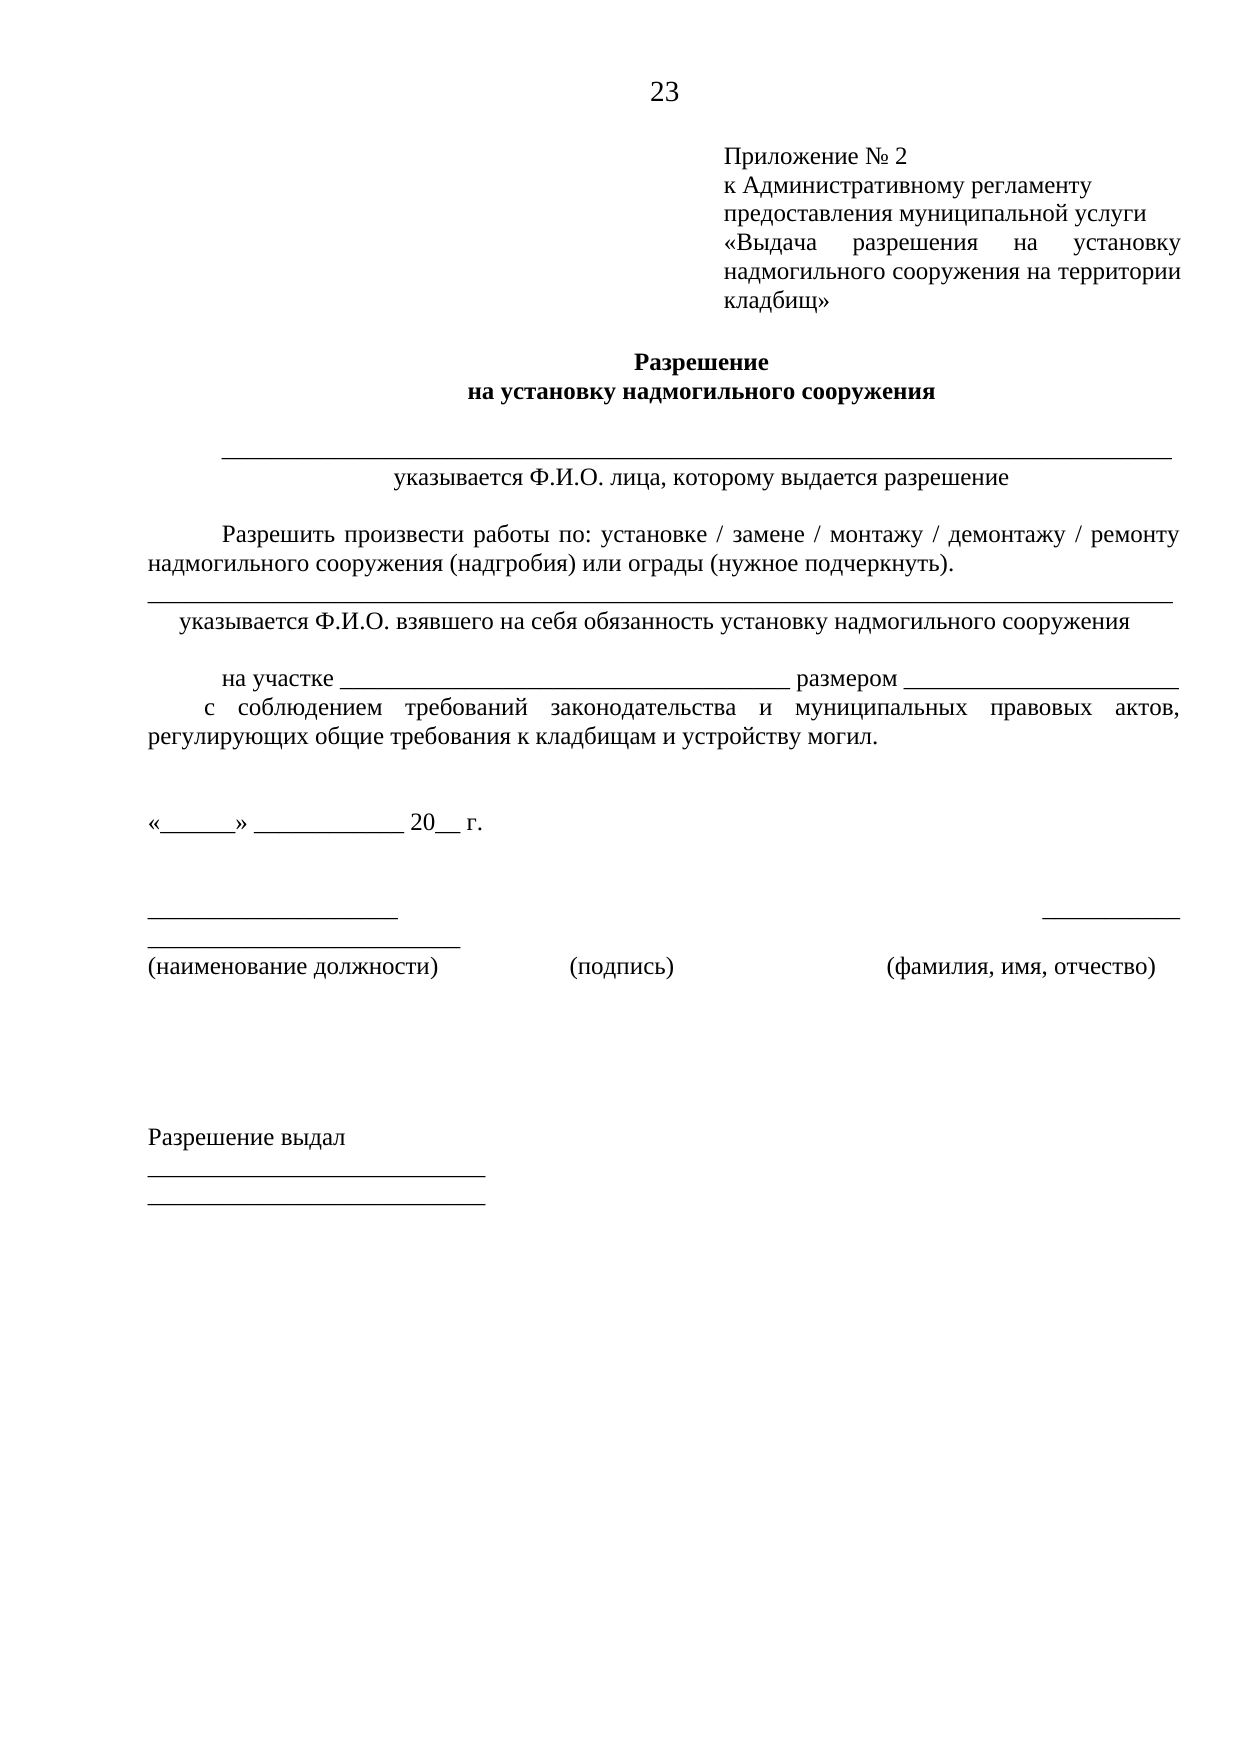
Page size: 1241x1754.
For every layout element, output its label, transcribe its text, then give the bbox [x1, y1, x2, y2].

text Приложение № 2 [723, 141, 1181, 170]
text указывается Ф.И.О. взявшего на себя обязанность установку надмогильного сооружения [148, 606, 1181, 634]
text Разрешить произвести работы по: установке / замене / монтажу / демонтажу / ремонту надмогильного сооружения (надгробия) или ограды (нужное подчеркнуть). [148, 519, 1181, 577]
text с соблюдением требований законодательства и муниципальных правовых актов, регулирующих общие требования к кладбищам и устройству могил. [148, 692, 1181, 749]
text ____________________ ___________ _________________________ [148, 893, 1181, 951]
text Разрешение [148, 347, 1181, 376]
text ___________________________ [148, 1179, 1181, 1208]
text предоставления муниципальной услуги [724, 198, 1181, 227]
text ____________________________________________________________________________ [148, 433, 1181, 462]
text (наименование должности) (подпись) (фамилия, имя, отчество) [148, 951, 1181, 979]
text «______» ____________ 20__ г. [148, 807, 1181, 836]
text на участке ____________________________________ размером ______________________ [148, 663, 1181, 692]
text __________________________________________________________________________________ [148, 577, 1181, 606]
text «Выдача разрешения на установку надмогильного сооружения на территории кладбищ» [724, 227, 1181, 313]
text к Административному регламенту [724, 170, 1181, 198]
text указывается Ф.И.О. лица, которому выдается разрешение [148, 462, 1181, 491]
text ___________________________ [148, 1151, 1181, 1179]
text на установку надмогильного сооружения [148, 376, 1181, 404]
text Разрешение выдал [148, 1122, 1181, 1151]
